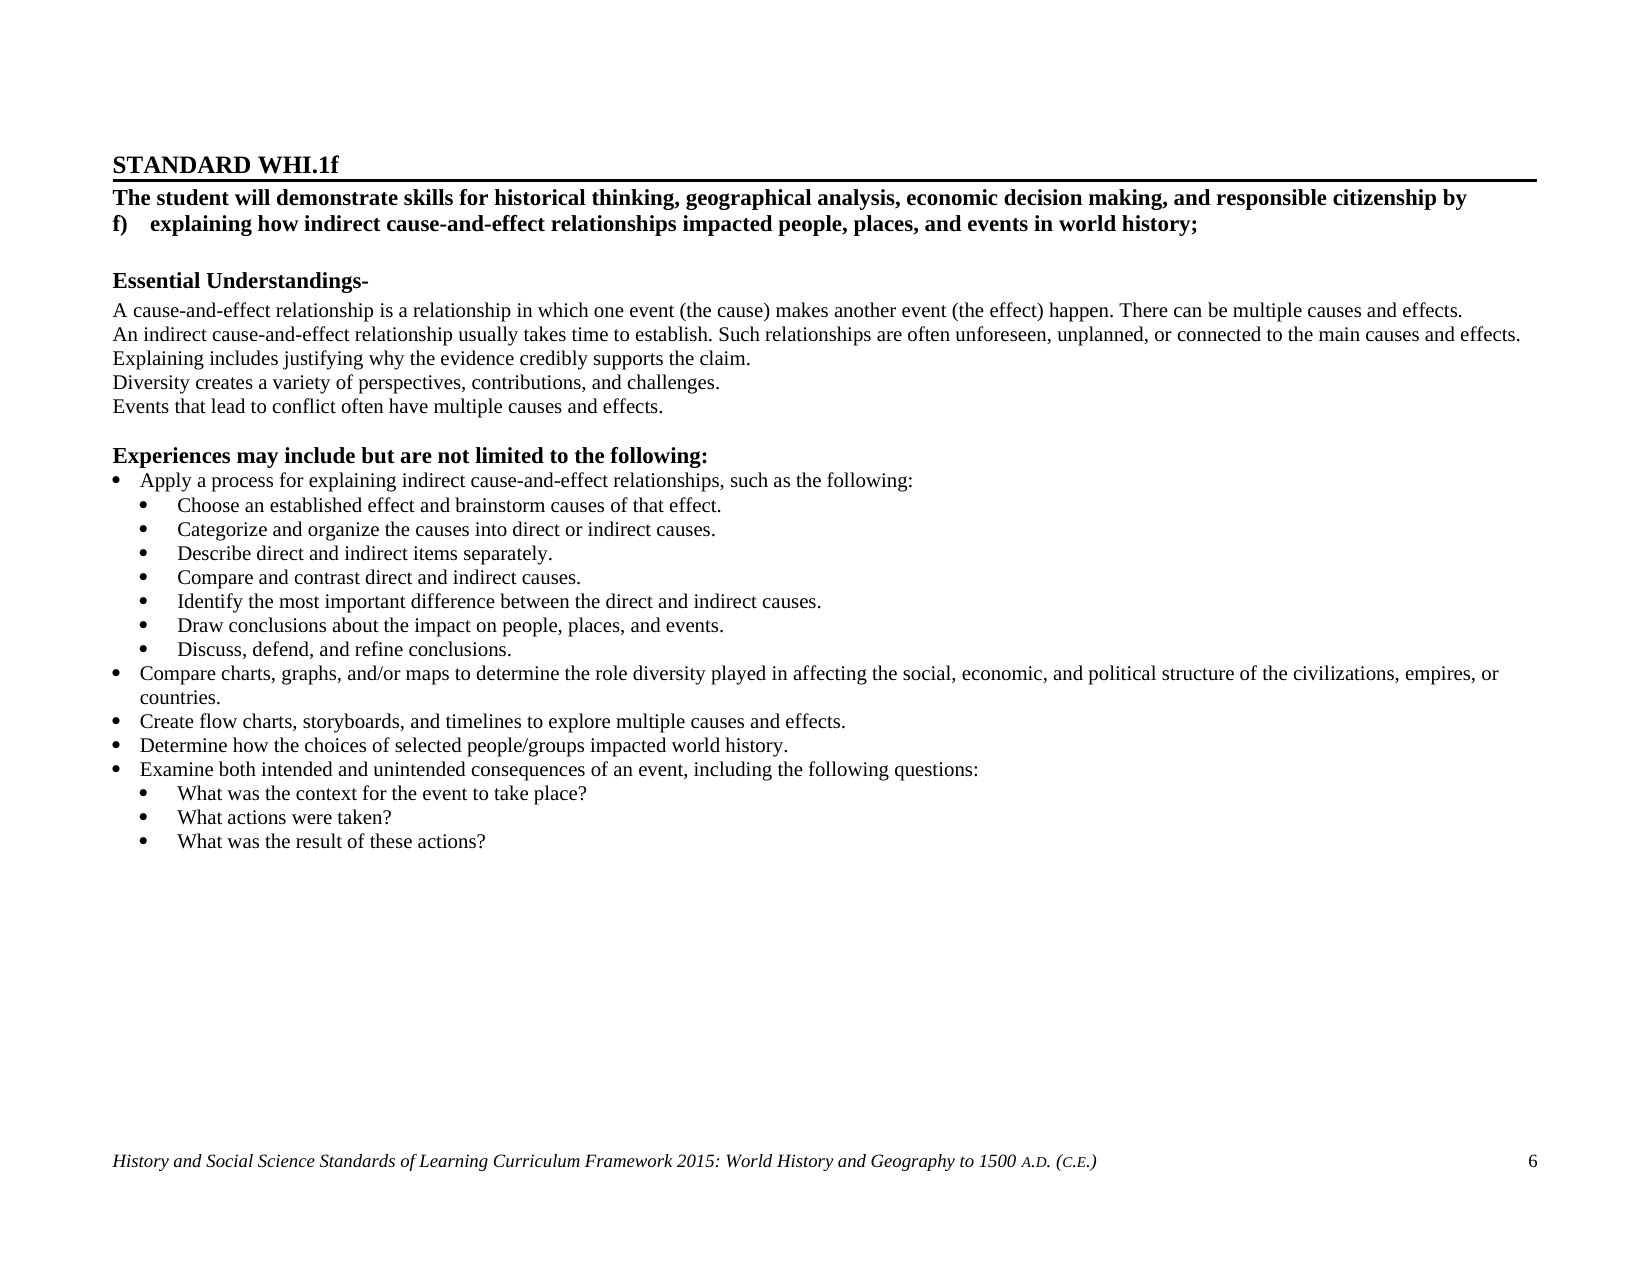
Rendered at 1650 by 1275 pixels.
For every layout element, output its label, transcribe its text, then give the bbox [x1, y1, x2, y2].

subtitle STANDARD WHI.1f [112, 150, 1537, 179]
text Experiences may include but are not limited to the following: [112, 442, 1537, 468]
list What was the result of these actions? [139, 829, 1537, 853]
text Diversity creates a variety of perspectives, contributions, and challenges. [112, 370, 1537, 394]
list What was the context for the event to take place? [139, 781, 1537, 805]
text Events that lead to conflict often have multiple causes and effects. [112, 394, 1537, 418]
list Draw conclusions about the impact on people, places, and events. [139, 613, 1537, 637]
list Examine both intended and unintended consequences of an event, including the following questions: [112, 757, 1537, 781]
list What actions were taken? [139, 805, 1537, 829]
list Compare charts, graphs, and/or maps to determine the role diversity played in affecting the social, economic, and political structure of the civilizations, empires, or countries. [112, 661, 1537, 709]
list Apply a process for explaining indirect cause-and-effect relationships, such as the following: [112, 468, 1537, 492]
list Describe direct and indirect items separately. [139, 541, 1537, 565]
list Determine how the choices of selected people/groups impacted world history. [112, 733, 1537, 757]
list Identify the most important difference between the direct and indirect causes. [139, 589, 1537, 613]
text Explaining includes justifying why the evidence credibly supports the claim. [112, 346, 1537, 370]
list Choose an established effect and brainstorm causes of that effect. [139, 492, 1537, 517]
list Categorize and organize the causes into direct or indirect causes. [139, 517, 1537, 541]
subtitle Essential Understandings- [112, 241, 1539, 293]
text An indirect cause-and-effect relationship usually takes time to establish. Such relationships are often unforeseen, unplanned, or connected to the main causes and effects. [112, 322, 1537, 346]
text The student will demonstrate skills for historical thinking, geographical analysis, economic decision making, and responsible citizenship by [112, 180, 1537, 210]
text A cause-and-effect relationship is a relationship in which one event (the cause) makes another event (the effect) happen. There can be multiple causes and effects. [112, 298, 1537, 322]
list Discuss, defend, and refine conclusions. [139, 637, 1537, 661]
list Create flow charts, storyboards, and timelines to explore multiple causes and effects. [112, 709, 1537, 733]
text f) explaining how indirect cause-and-effect relationships impacted people, places, and events in world history; [112, 210, 1537, 237]
list Compare and contrast direct and indirect causes. [139, 565, 1537, 589]
